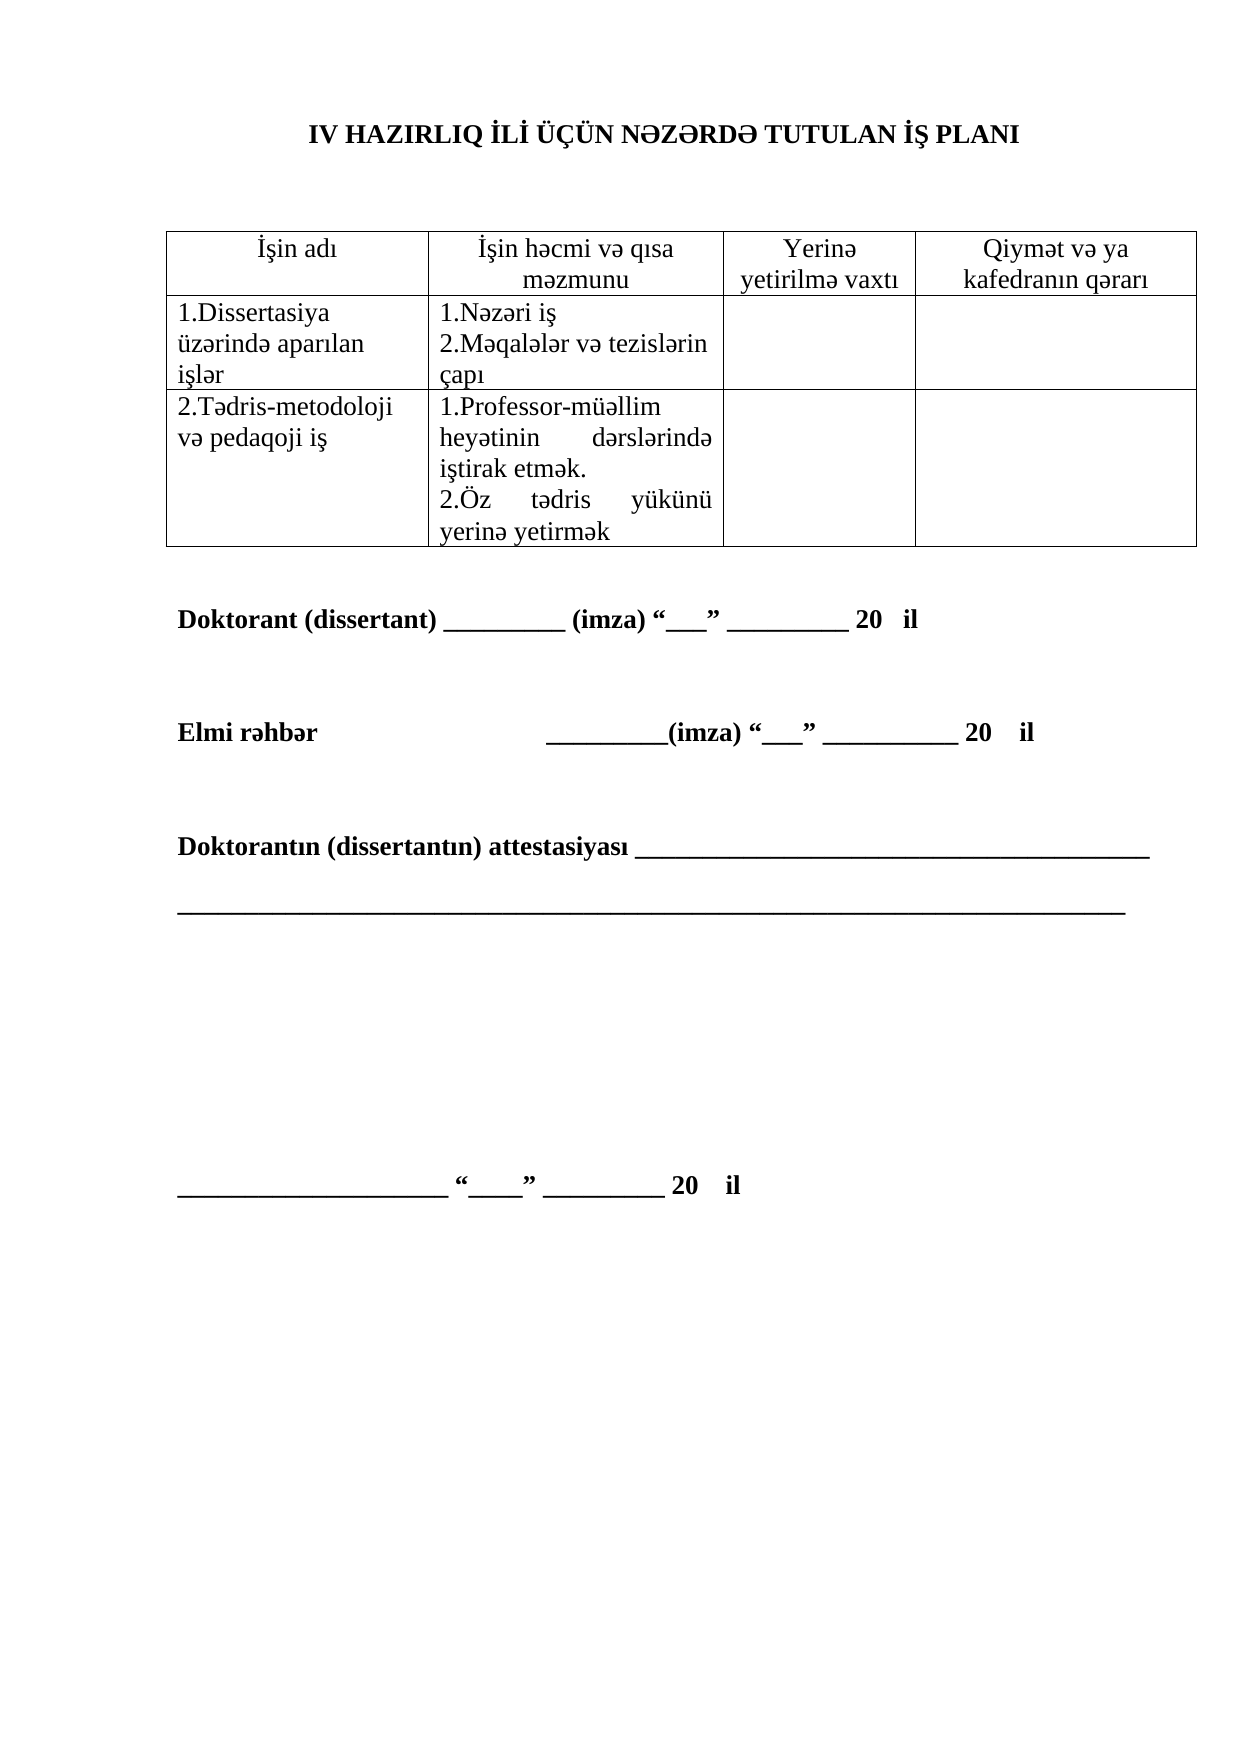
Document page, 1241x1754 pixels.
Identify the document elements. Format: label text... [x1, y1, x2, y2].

table_cell 1.Professor-müəllim heyətinin dərslərində iştirak etmək. 2.Öz tədris yükünü yerinə yetirmək [429, 390, 723, 546]
text Elmi rəhbər _________(imza) “___” __________ 20 il [177, 717, 1152, 748]
table_cell 1.Nəzəri iş 2.Məqalələr və tezislərin çapı [429, 296, 723, 389]
text ______________________________________________________________________ [177, 886, 1152, 917]
table_cell 2.Tədris-metodoloji və pedaqoji iş [167, 390, 428, 546]
table_header İşin həcmi və qısa məzmunu [429, 232, 723, 294]
table_cell 1.Dissertasiya üzərində aparılan işlər [167, 296, 428, 389]
table_cell [724, 390, 915, 546]
table_cell [916, 390, 1196, 546]
table_header Qiymət və ya kafedranın qərarı [916, 232, 1196, 294]
text IV HAZIRLIQ İLİ ÜÇÜN NƏZƏRDƏ TUTULAN İŞ PLANI [177, 118, 1152, 149]
table_header İşin adı [167, 232, 428, 294]
table_cell [916, 296, 1196, 389]
table_header Yerinə yetirilmə vaxtı [724, 232, 915, 294]
text Doktorantın (dissertantın) attestasiyası ______________________________________ [177, 830, 1152, 861]
table_cell [724, 296, 915, 389]
text Doktorant (dissertant) _________ (imza) “___” _________ 20 il [177, 603, 1152, 634]
text ____________________ “____” _________ 20 il [177, 1169, 1152, 1200]
